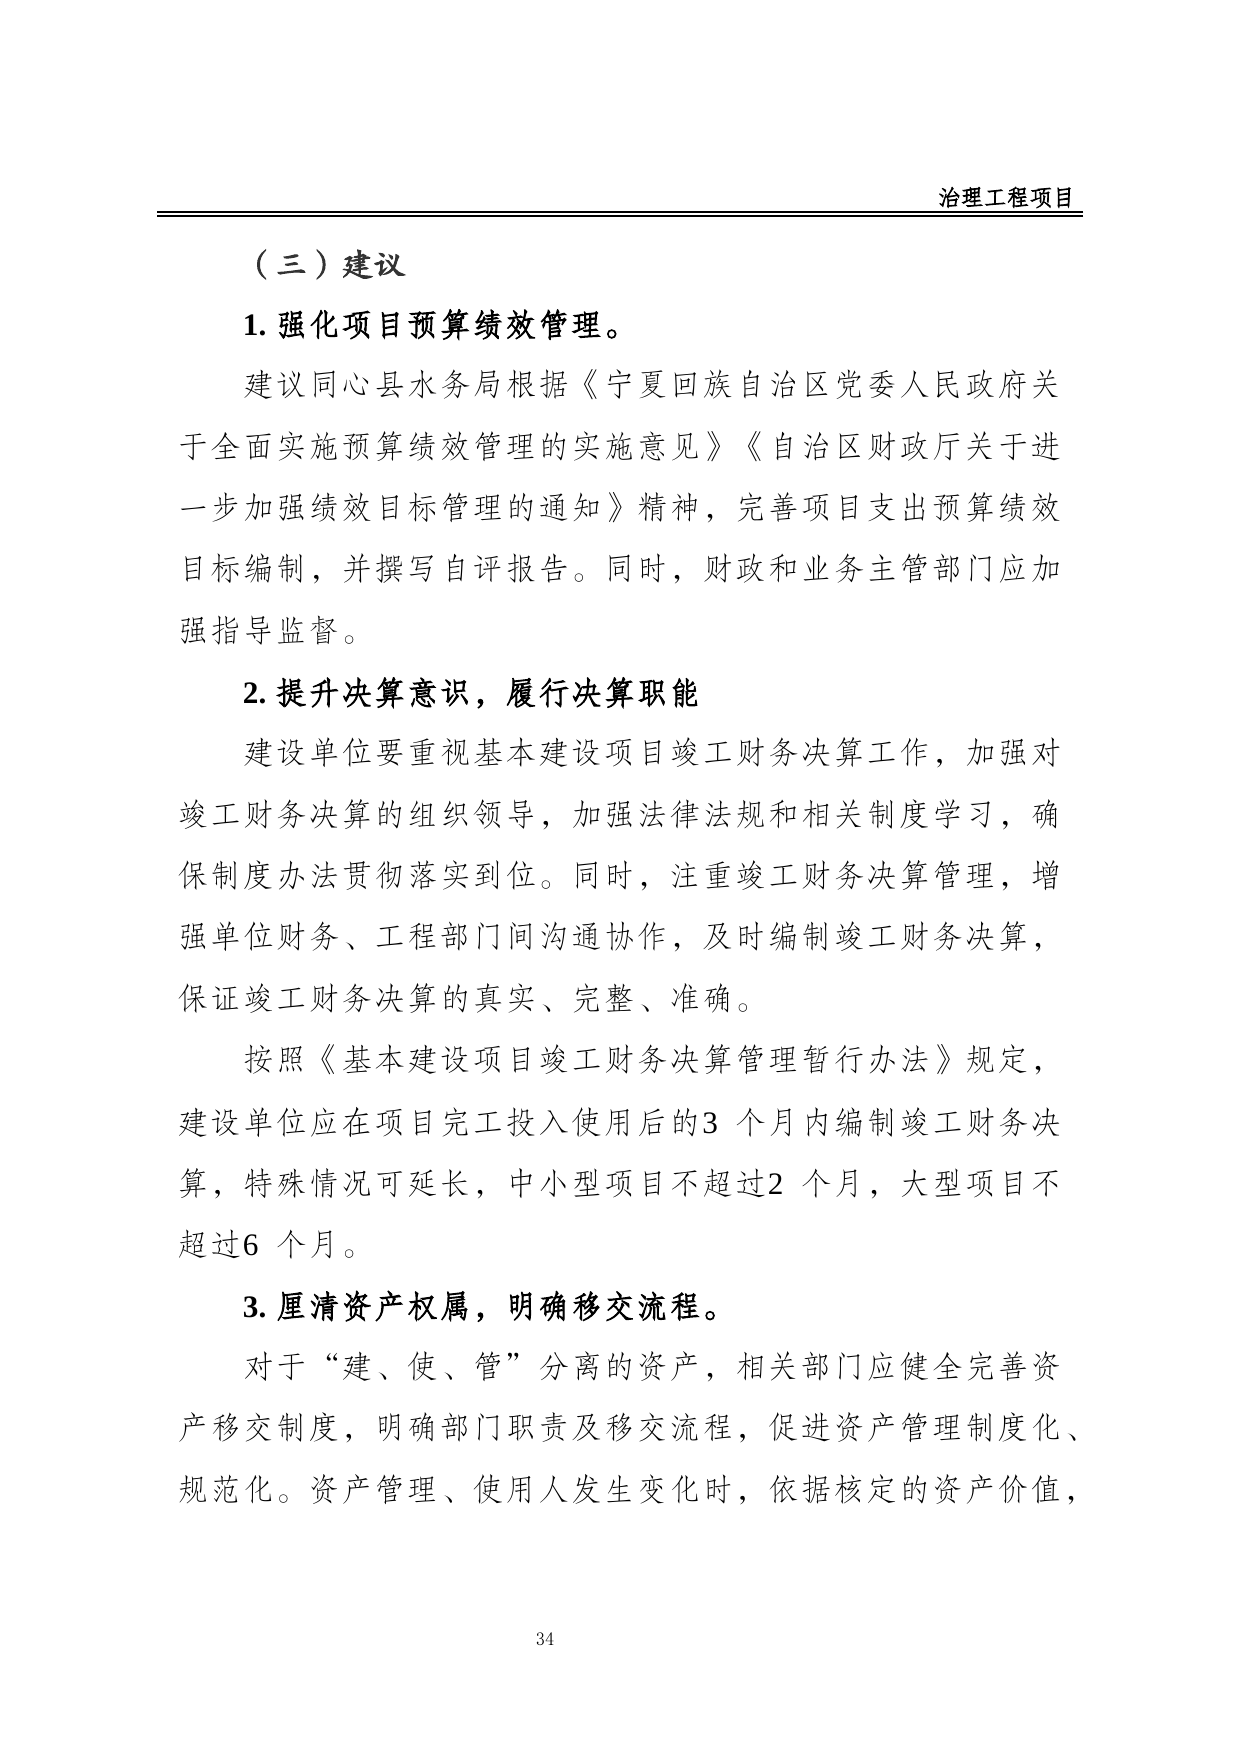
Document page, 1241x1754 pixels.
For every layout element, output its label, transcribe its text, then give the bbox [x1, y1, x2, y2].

subtitle （三）建议 [177, 233, 1063, 294]
text 建议同心县水务局根据《宁夏回族自治区党委人民政府关于全面实施预算绩效管理的实施意见》《自治区财政厅关于进一步加强绩效目标管理的通知》精神，完善项目支出预算绩效目标编制，并撰写自评报告。同时，财政和业务主管部门应加强指导监督。 [177, 355, 1063, 662]
list 建设单位要重视基本建设项目竣工财务决算工作，加强对竣工财务决算的组织领导，加强法律法规和相关制度学习，确保制度办法贯彻落实到位。同时，注重竣工财务决算管理，增强单位财务、工程部门间沟通协作，及时编制竣工财务决算，保证竣工财务决算的真实、完整、准确。 [177, 723, 1063, 1030]
text 按照《基本建设项目竣工财务决算管理暂行办法》规定，建设单位应在项目完工投入使用后的3个月内编制竣工财务决算，特殊情况可延长，中小型项目不超过2个月，大型项目不超过6个月。 [177, 1030, 1063, 1276]
list 3.厘清资产权属，明确移交流程。 [177, 1276, 1063, 1337]
text 1.强化项目预算绩效管理。 [177, 294, 1063, 355]
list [177, 1337, 1063, 1521]
list 2.提升决算意识，履行决算职能 [177, 662, 1063, 723]
